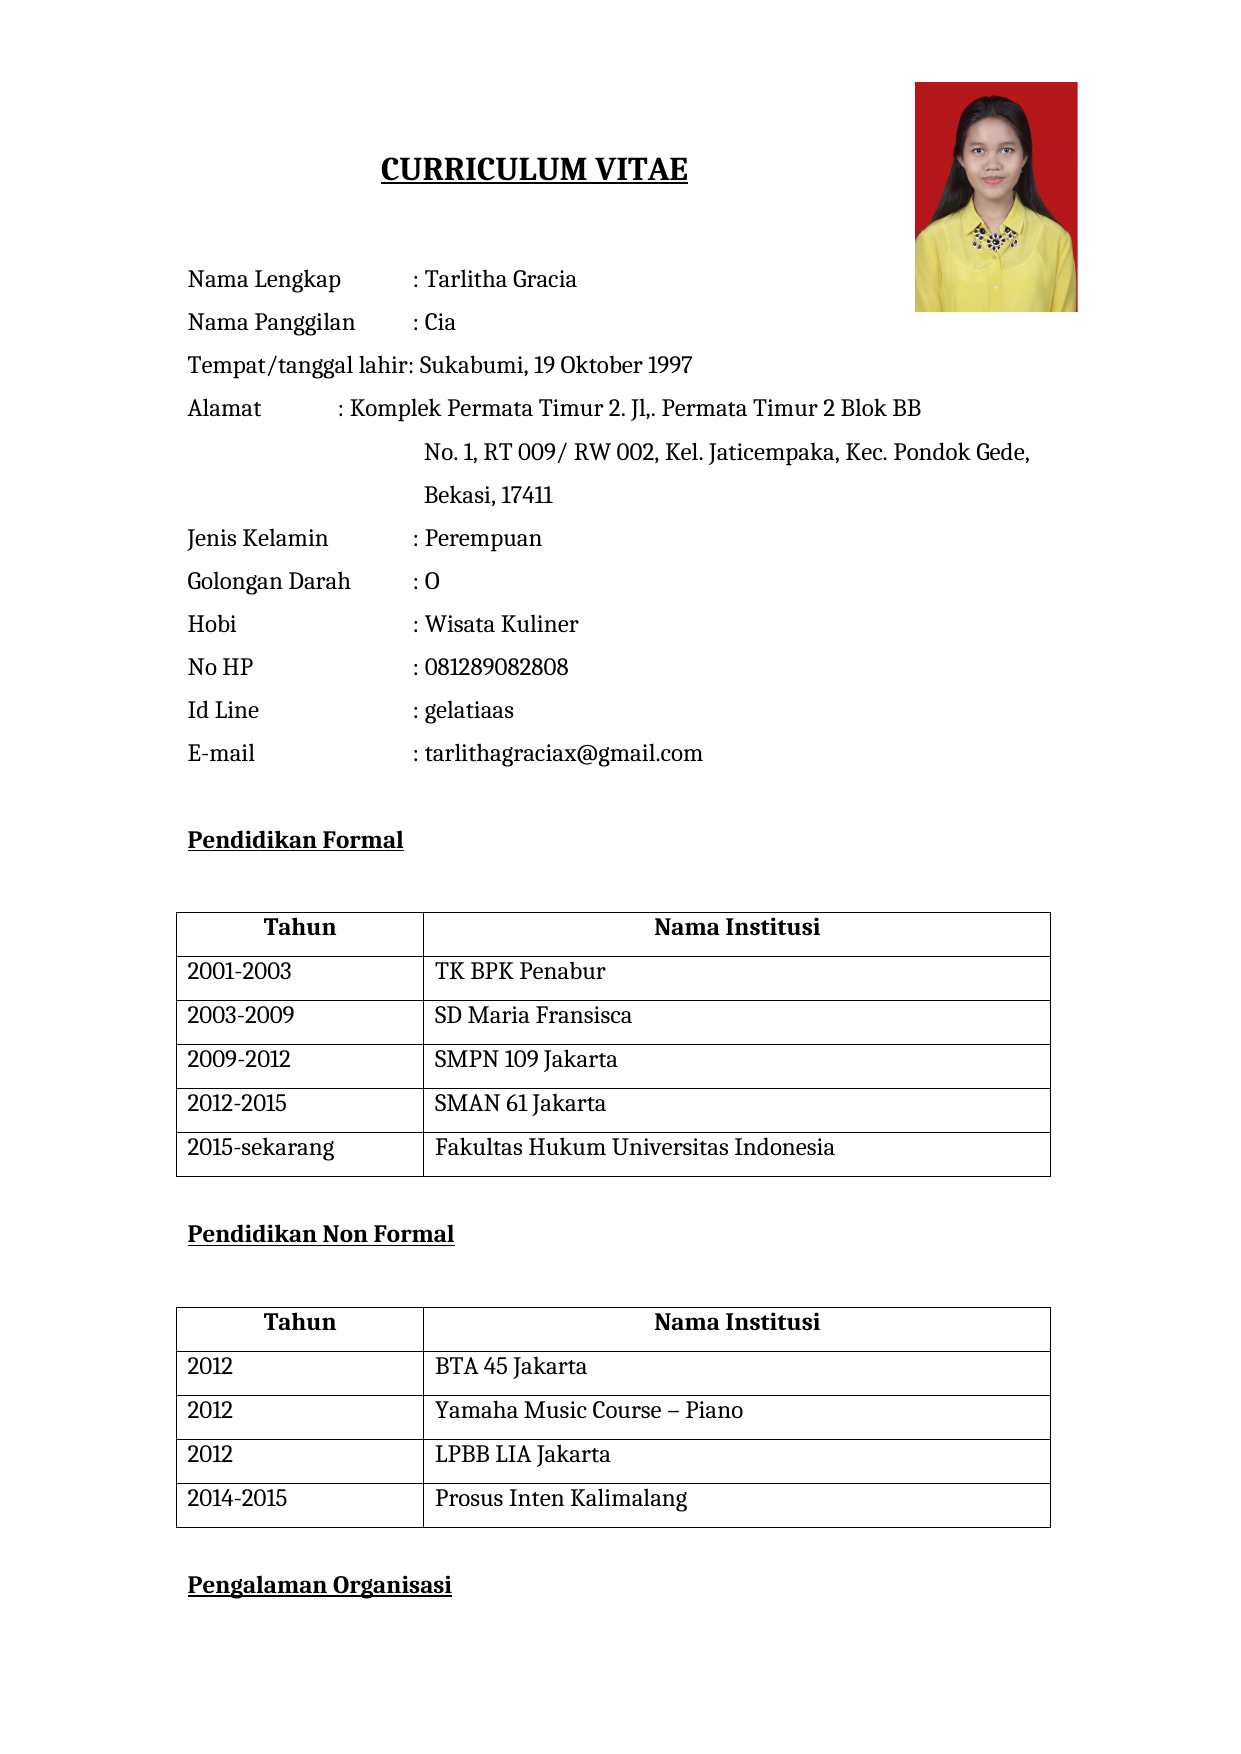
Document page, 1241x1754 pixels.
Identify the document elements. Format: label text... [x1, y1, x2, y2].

text Nama Panggilan : Cia [187, 308, 1053, 337]
table_cell Fakultas Hukum Universitas Indonesia [424, 1133, 1050, 1176]
table_cell TK BPK Penabur [424, 957, 1050, 1000]
table_cell 2015-sekarang [177, 1133, 423, 1176]
table_cell 2009-2012 [177, 1045, 423, 1088]
text No HP : 081289082808 [187, 653, 1053, 682]
table_header Nama Institusi [424, 1308, 1050, 1351]
table_header Nama Institusi [424, 913, 1050, 956]
text E-mail : tarlithagraciax@gmail.com [187, 739, 1053, 768]
text Jenis Kelamin : Perempuan [187, 524, 1053, 552]
table_cell 2012 [177, 1440, 423, 1483]
text Alamat : Komplek Permata Timur 2. Jl,. Permata Timur 2 Blok BB [187, 394, 1053, 423]
table_cell 2012-2015 [177, 1089, 423, 1132]
table_cell 2003-2009 [177, 1001, 423, 1044]
text Pendidikan Formal [187, 826, 1053, 854]
table_cell SD Maria Fransisca [424, 1001, 1050, 1044]
table_cell 2012 [177, 1352, 423, 1395]
table_cell SMPN 109 Jakarta [424, 1045, 1050, 1088]
table_cell BTA 45 Jakarta [424, 1352, 1050, 1395]
text Nama Lengkap : Tarlitha Gracia [187, 265, 915, 294]
text Pengalaman Organisasi [187, 1571, 1053, 1600]
table_cell 2012 [177, 1396, 423, 1439]
text Pendidikan Non Formal [187, 1220, 1053, 1249]
text Id Line : gelatiaas [187, 696, 1053, 725]
table_cell 2001-2003 [177, 957, 423, 1000]
text CURRICULUM VITAE [187, 150, 915, 188]
text Hobi : Wisata Kuliner [187, 610, 1053, 639]
table_cell SMAN 61 Jakarta [424, 1089, 1050, 1132]
table_header Tahun [177, 913, 423, 956]
text Tempat/tanggal lahir: Sukabumi, 19 Oktober 1997 [187, 351, 1053, 380]
table_cell Yamaha Music Course – Piano [424, 1396, 1050, 1439]
table_header Tahun [177, 1308, 423, 1351]
text No. 1, RT 009/ RW 002, Kel. Jaticempaka, Kec. Pondok Gede, Bekasi, 17411 [424, 437, 1053, 509]
table_cell LPBB LIA Jakarta [424, 1440, 1050, 1483]
text Golongan Darah : O [187, 567, 1053, 596]
picture [915, 82, 1078, 312]
table_cell 2014-2015 [177, 1484, 423, 1527]
table_cell Prosus Inten Kalimalang [424, 1484, 1050, 1527]
